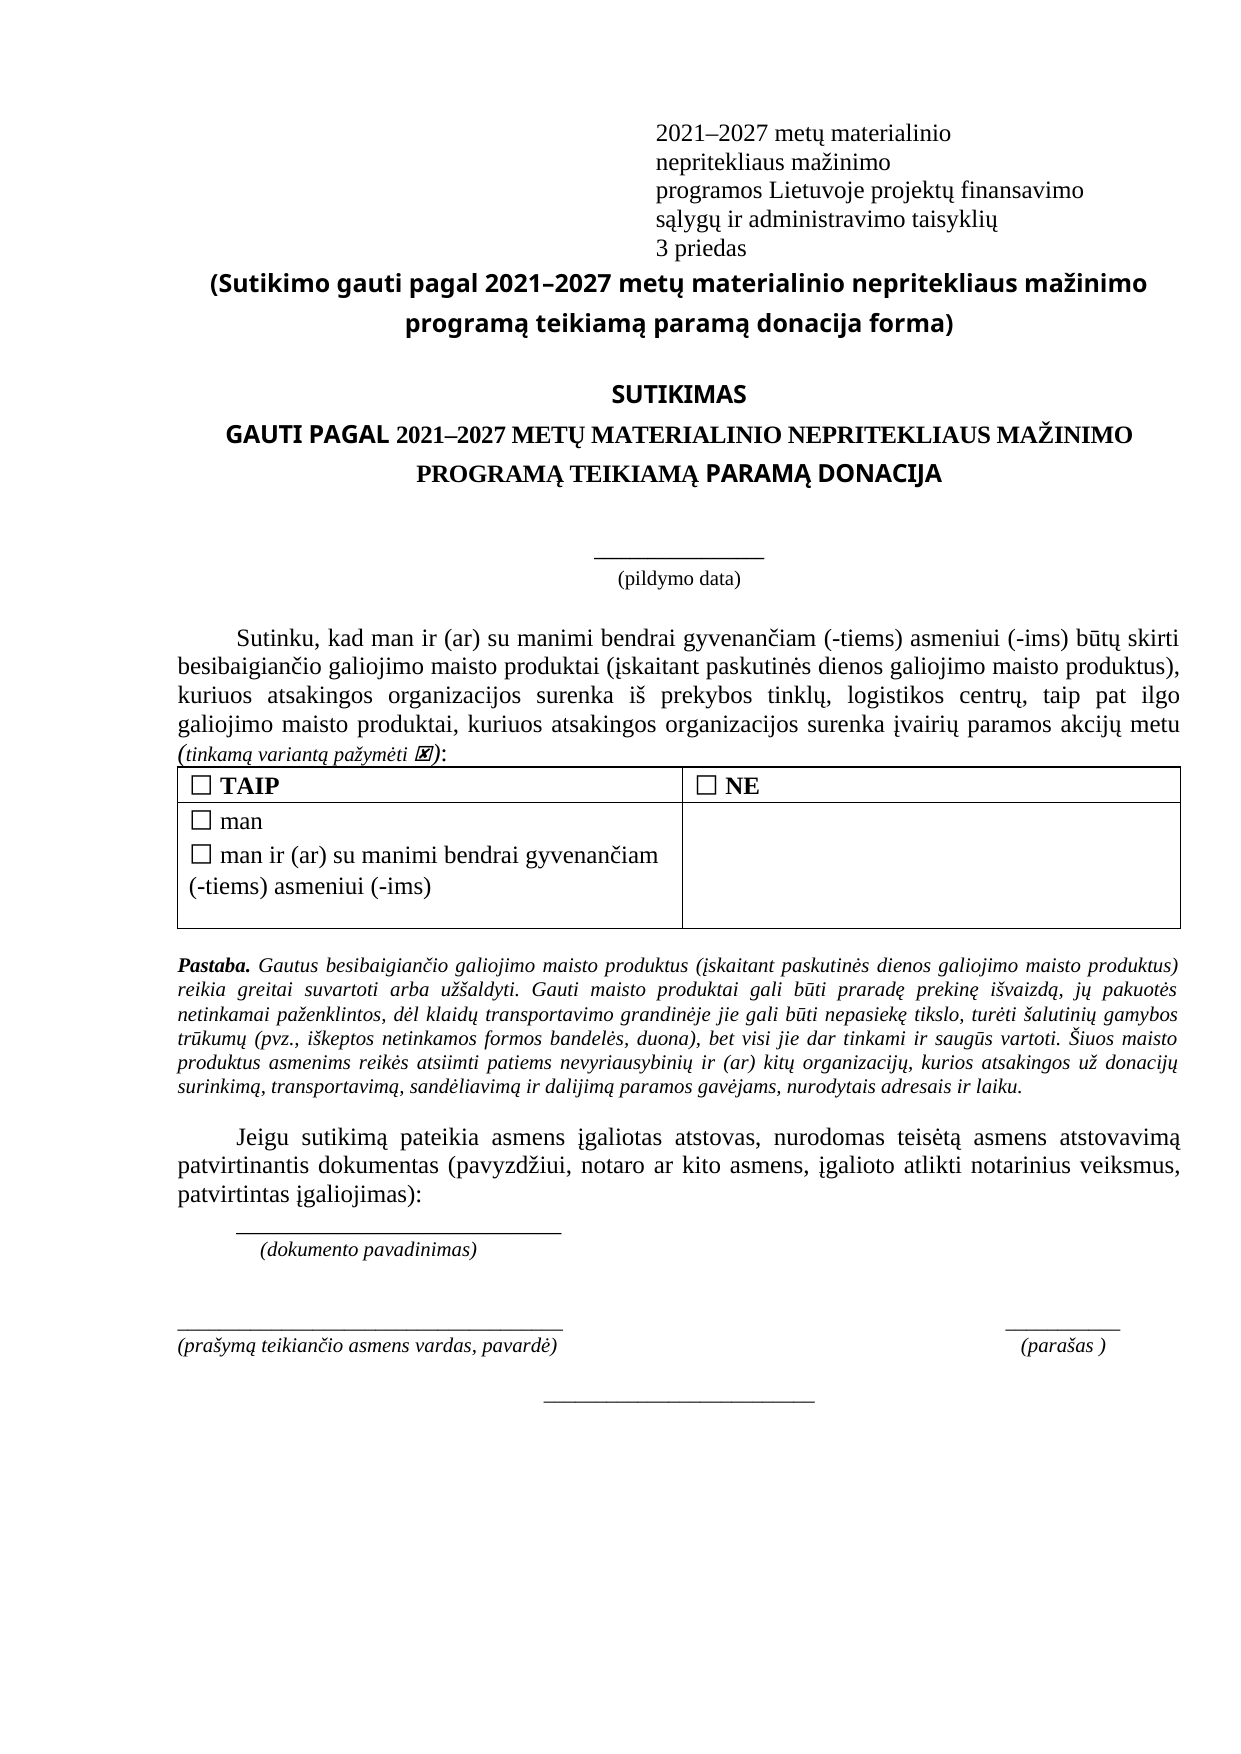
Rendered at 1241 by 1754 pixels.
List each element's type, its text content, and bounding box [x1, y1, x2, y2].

text 3 priedas [177, 233, 1181, 262]
text GAUTI PAGAL 2021–2027 METŲ MATERIALINIO NEPRITEKLIAUS MAŽINIMO PROGRAMĄ TEIKIAMĄ PARAMĄ DONACIJA [177, 416, 1181, 489]
text nepritekliaus mažinimo [177, 147, 1181, 176]
text ___________________ [177, 534, 1181, 562]
text 2021–2027 metų materialinio [177, 118, 1181, 147]
text (dokumento pavadinimas) [177, 1237, 1181, 1261]
text _____________________________________ ___________ [177, 1309, 1181, 1333]
table_header ⬜ TAIP [178, 768, 682, 802]
table_header ⬜ NE [683, 768, 1180, 802]
text (Sutikimo gauti pagal 2021–2027 metų materialinio nepritekliaus mažinimo programą teikiamą paramą donacija forma) [177, 266, 1181, 339]
text __________________________ [177, 1381, 1181, 1405]
table_cell ⬜ man ⬜ man ir (ar) su manimi bendrai gyvenančiam (-tiems) asmeniui (-ims) [178, 803, 682, 928]
text programos Lietuvoje projektų finansavimo [177, 176, 1181, 204]
text sąlygų ir administravimo taisyklių [177, 204, 1181, 233]
text Pastaba. Gautus besibaigiančio galiojimo maisto produktus (įskaitant paskutinės dienos galiojimo maisto produktus) reikia greitai suvartoti arba užšaldyti. Gauti maisto produktai gali būti praradę prekinę išvaizdą, jų pakuotės netinkamai paženklintos, dėl klaidų transportavimo grandinėje jie gali būti nepasiekę tikslo, turėti šalutinių gamybos trūkumų (pvz., iškeptos netinkamos formos bandelės, duona), bet visi jie dar tinkami ir saugūs vartoti. Šiuos maisto produktus asmenims reikės atsiimti patiems nevyriausybinių ir (ar) kitų organizacijų, kurios atsakingos už donacijų surinkimą, transportavimą, sandėliavimą ir dalijimą paramos gavėjams, nurodytais adresais ir laiku. [177, 953, 1181, 1098]
text Sutinku, kad man ir (ar) su manimi bendrai gyvenančiam (-tiems) asmeniui (-ims) būtų skirti besibaigiančio galiojimo maisto produktai (įskaitant paskutinės dienos galiojimo maisto produktus), kuriuos atsakingos organizacijos surenka iš prekybos tinklų, logistikos centrų, taip pat ilgo galiojimo maisto produktai, kuriuos atsakingos organizacijos surenka įvairių paramos akcijų metu (tinkamą variantą pažymėti ): [177, 623, 1181, 766]
text Jeigu sutikimą pateikia asmens įgaliotas atstovas, nurodomas teisėtą asmens atstovavimą patvirtinantis dokumentas (pavyzdžiui, notaro ar kito asmens, įgalioto atlikti notarinius veiksmus, patvirtintas įgaliojimas): [177, 1122, 1181, 1208]
text (prašymą teikiančio asmens vardas, pavardė) (parašas ) [177, 1333, 1181, 1357]
text __________________________ [177, 1208, 1181, 1237]
table_cell [683, 803, 1180, 928]
text SUTIKIMAS [177, 377, 1181, 411]
text (pildymo data) [177, 566, 1181, 590]
